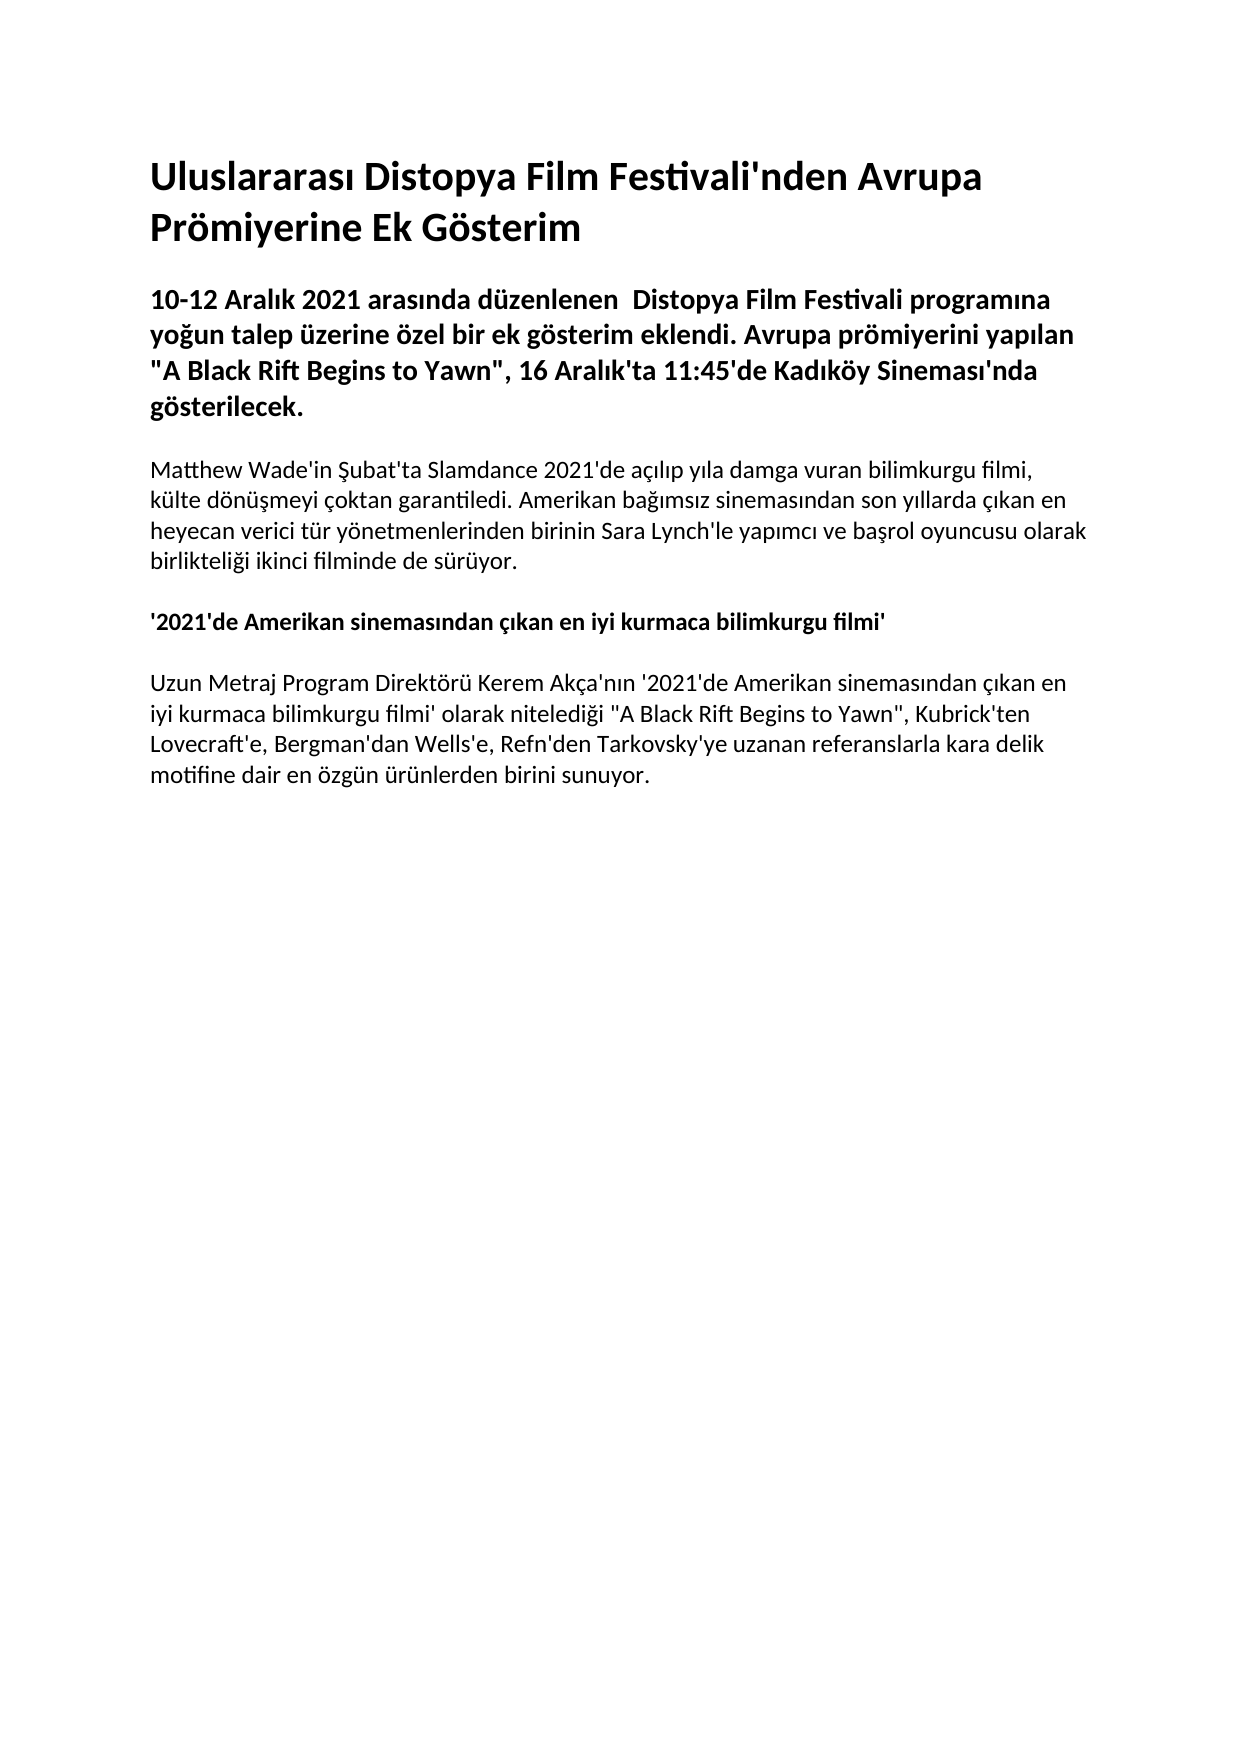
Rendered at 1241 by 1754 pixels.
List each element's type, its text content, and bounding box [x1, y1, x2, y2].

text 10-12 Aralık 2021 arasında düzenlenen Distopya Film Festivali programına yoğun talep üzerine özel bir ek gösterim eklendi. Avrupa prömiyerini yapılan "A Black Rift Begins to Yawn", 16 Aralık'ta 11:45'de Kadıköy Sineması'nda gösterilecek. Matthew Wade'in Şubat'ta Slamdance 2021'de açılıp yıla damga vuran bilimkurgu filmi, külte dönüşmeyi çoktan garantiledi. Amerikan bağımsız sinemasından son yıllarda çıkan en heyecan verici tür yönetmenlerinden birinin Sara Lynch'le yapımcı ve başrol oyuncusu olarak birlikteliği ikinci filminde de sürüyor. '2021'de Amerikan sinemasından çıkan en iyi kurmaca bilimkurgu filmi' Uzun Metraj Program Direktörü Kerem Akça'nın '2021'de Amerikan sinemasından çıkan en iyi kurmaca bilimkurgu filmi' olarak nitelediği "A Black Rift Begins to Yawn", Kubrick'ten Lovecraft'e, Bergman'dan Wells'e, Refn'den Tarkovsky'ye uzanan referanslarla kara delik motifine dair en özgün ürünlerden birini sunuyor. [150, 281, 1090, 789]
text Uluslararası Distopya Film Festivali'nden Avrupa Prömiyerine Ek Gösterim [150, 150, 1090, 252]
